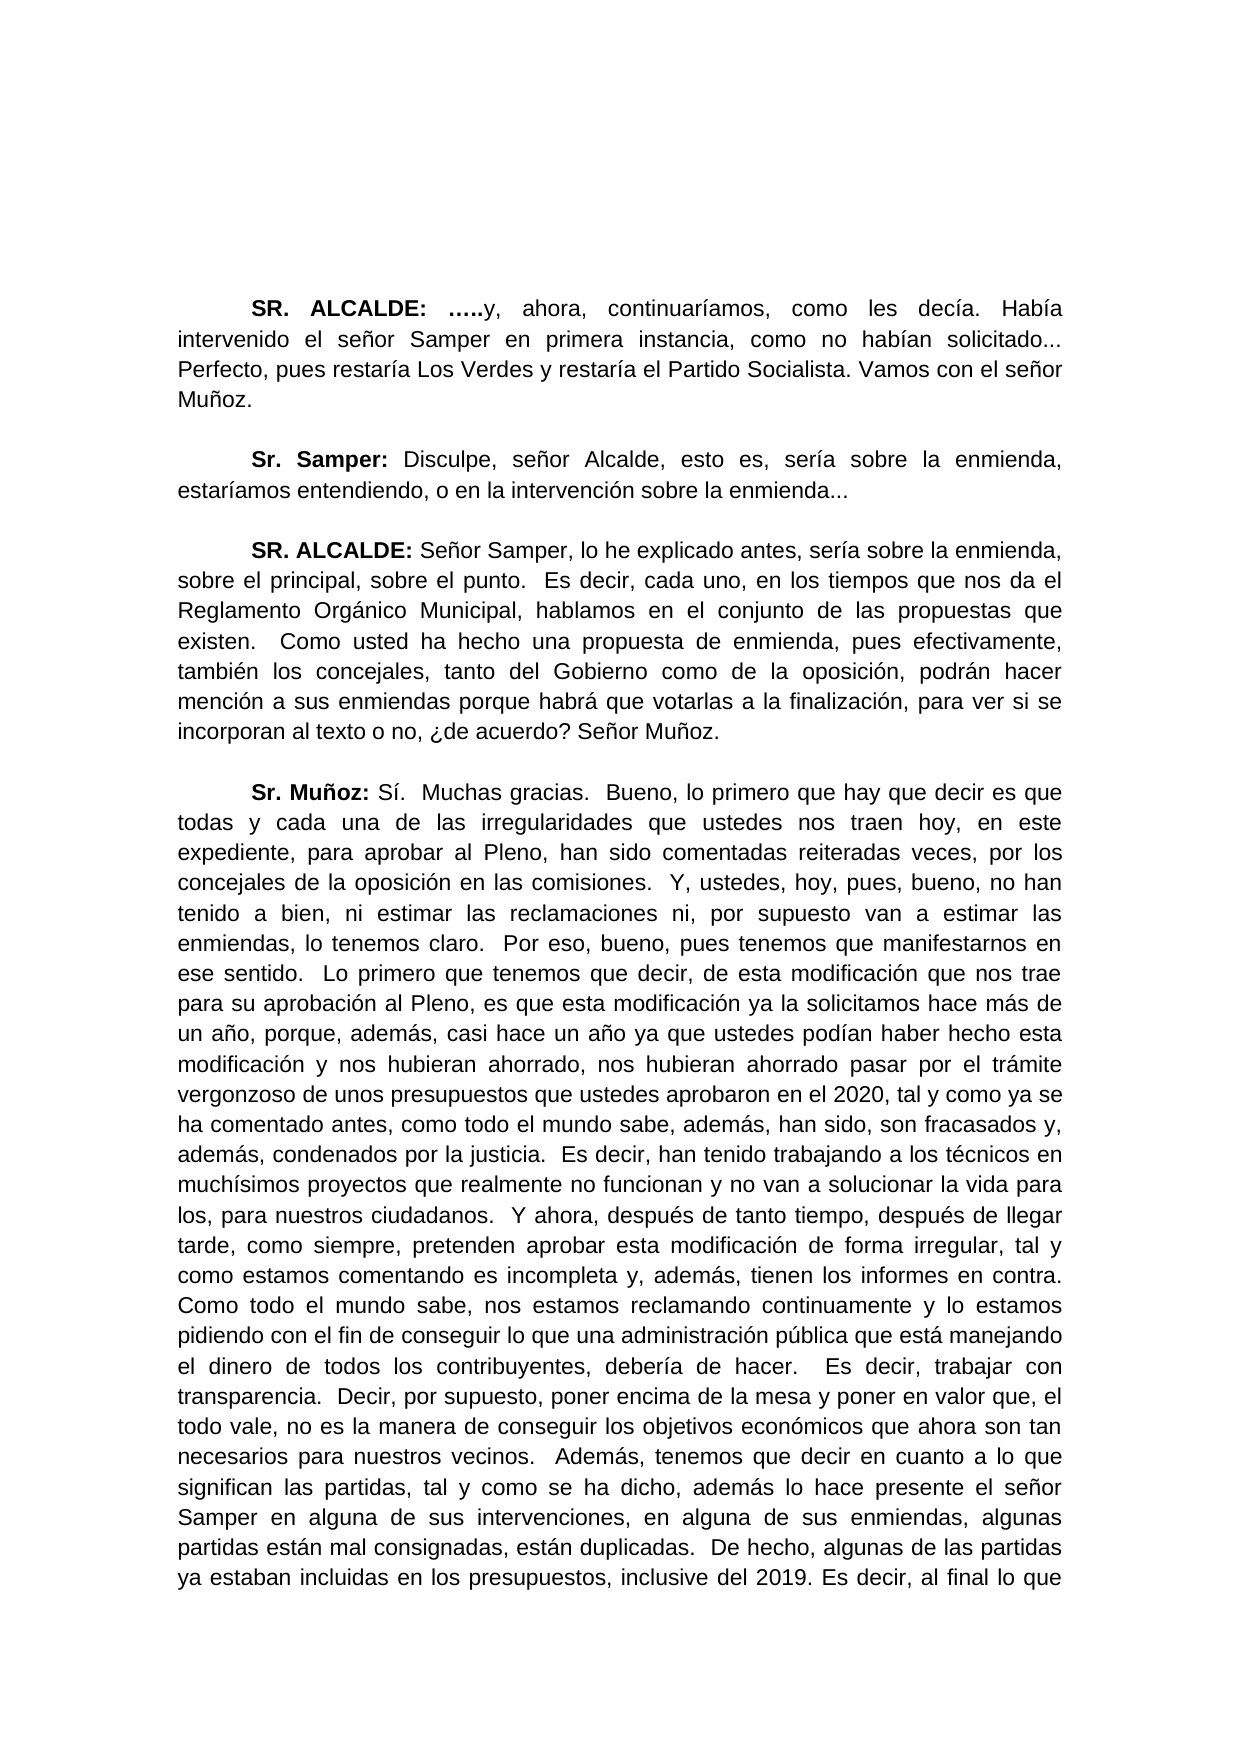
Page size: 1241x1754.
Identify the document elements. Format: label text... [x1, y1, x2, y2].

text SR. ALCALDE: …..y, ahora, continuaríamos, como les decía. Había intervenido el señor Samper en primera instancia, como no habían solicitado... Perfecto, pues restaría Los Verdes y restaría el Partido Socialista. Vamos con el señor Muñoz. [177, 295, 1063, 412]
text SR. ALCALDE: Señor Samper, lo he explicado antes, sería sobre la enmienda, sobre el principal, sobre el punto. Es decir, cada uno, en los tiempos que nos da el Reglamento Orgánico Municipal, hablamos en el conjunto de las propuestas que existen. Como usted ha hecho una propuesta de enmienda, pues efectivamente, también los concejales, tanto del Gobierno como de la oposición, podrán hacer mención a sus enmiendas porque habrá que votarlas a la finalización, para ver si se incorporan al texto o no, ¿de acuerdo? Señor Muñoz. [177, 537, 1063, 744]
text Sr. Samper: Disculpe, señor Alcalde, esto es, sería sobre la enmienda, estaríamos entendiendo, o en la intervención sobre la enmienda... [177, 446, 1063, 503]
